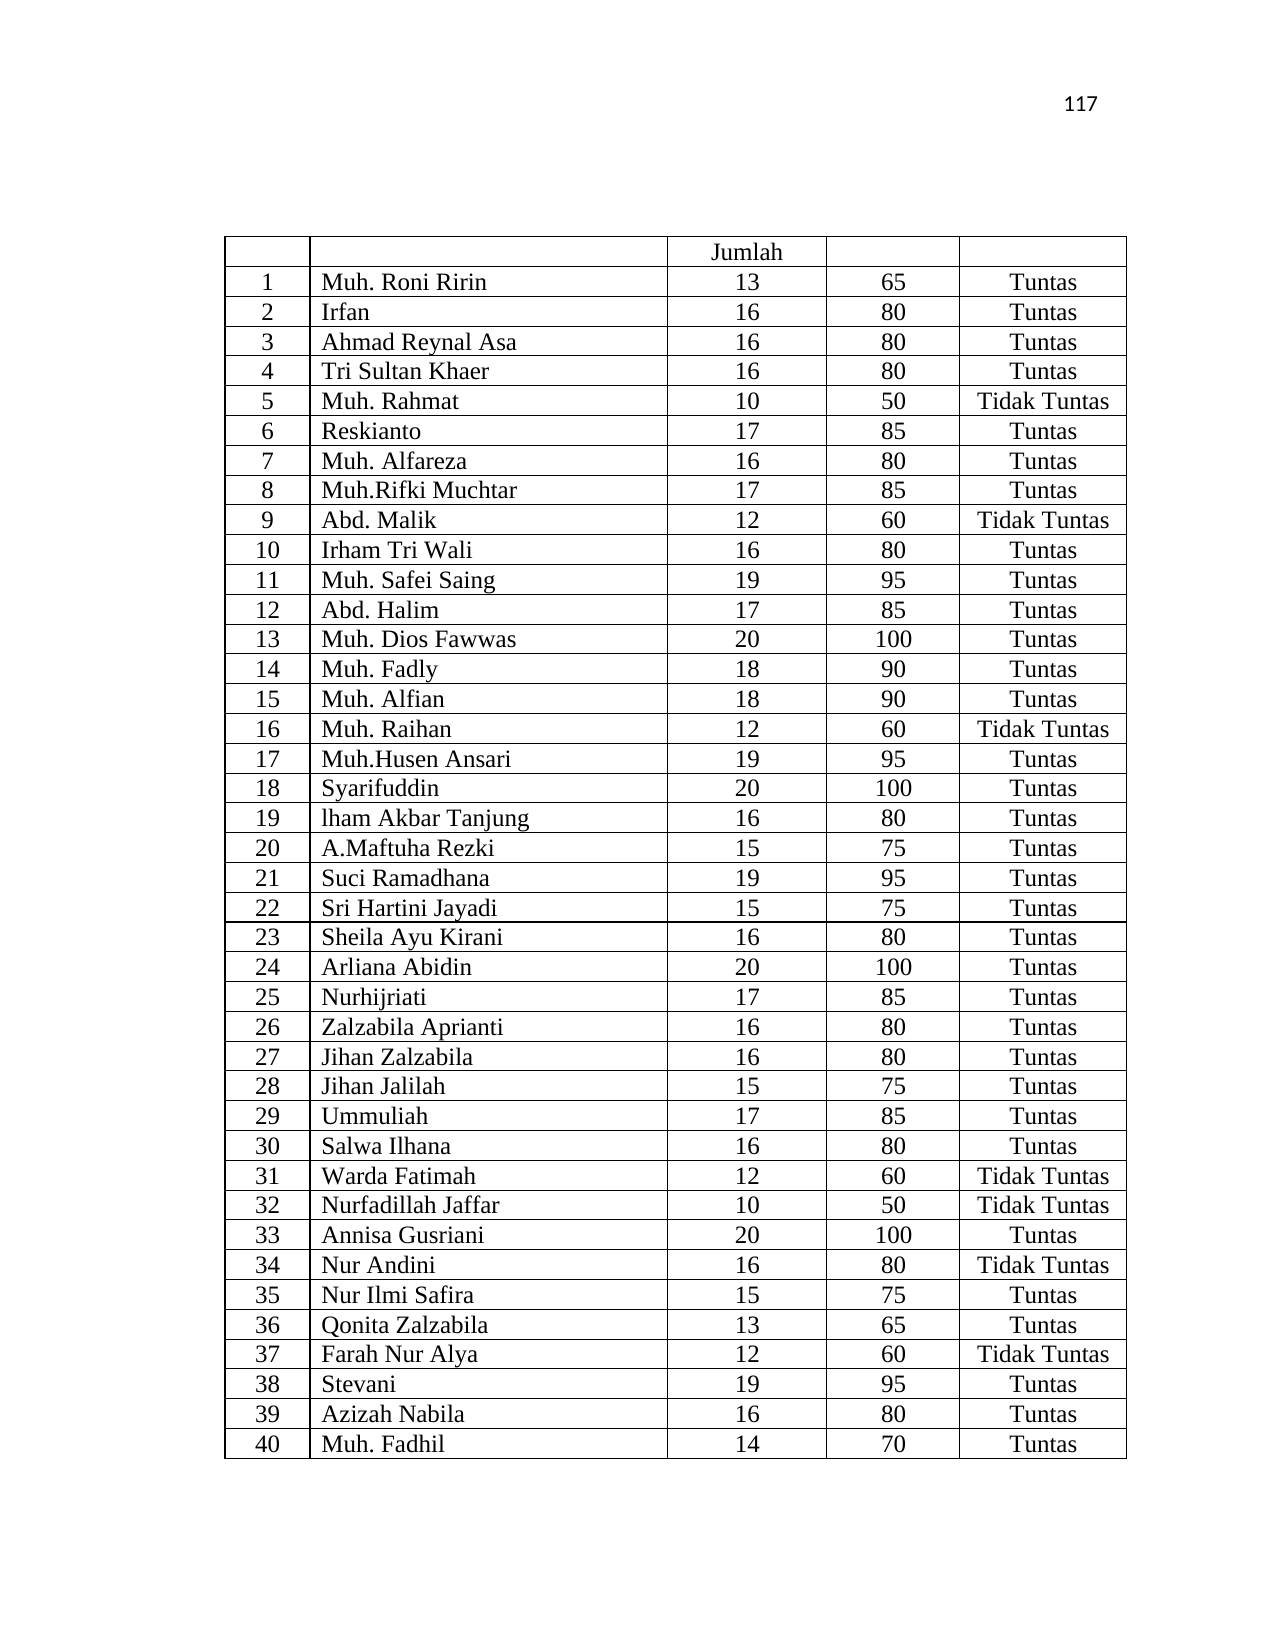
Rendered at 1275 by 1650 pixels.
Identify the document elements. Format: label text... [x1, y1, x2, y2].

table_cell 5 [226, 386, 309, 415]
table_cell 80 [827, 297, 959, 326]
table_cell 80 [827, 1250, 959, 1279]
table_cell 75 [827, 893, 959, 921]
table_cell 1 [226, 267, 309, 296]
table_cell Tuntas [960, 923, 1126, 951]
table_cell 37 [226, 1340, 309, 1368]
table_cell 95 [827, 565, 959, 594]
table_cell 18 [226, 774, 309, 802]
table_cell Tri Sultan Khaer [311, 356, 667, 385]
table_cell 15 [226, 684, 309, 713]
table_cell Tuntas [960, 1399, 1126, 1428]
table_cell Tuntas [960, 595, 1126, 623]
table_cell Nur Andini [311, 1250, 667, 1279]
table_cell 80 [827, 923, 959, 951]
table_cell 8 [226, 476, 309, 504]
table_cell Tuntas [960, 356, 1126, 385]
table_cell Stevani [311, 1369, 667, 1398]
table_cell 60 [827, 714, 959, 743]
table_cell A.Maftuha Rezki [311, 833, 667, 862]
table_cell 85 [827, 982, 959, 1011]
table_cell Sri Hartini Jayadi [311, 893, 667, 921]
table_cell 19 [668, 1369, 826, 1398]
table_cell Reskianto [311, 416, 667, 445]
table_cell 19 [668, 863, 826, 892]
table_cell Jumlah [668, 237, 826, 266]
table_cell 12 [668, 714, 826, 743]
table_cell Irfan [311, 297, 667, 326]
table_cell 16 [668, 446, 826, 474]
table_cell Muh.Husen Ansari [311, 744, 667, 772]
table_cell Muh.Rifki Muchtar [311, 476, 667, 504]
table_cell 80 [827, 535, 959, 564]
table_cell 19 [668, 565, 826, 594]
table_cell 14 [226, 654, 309, 683]
table_cell 12 [668, 1161, 826, 1189]
table_cell 75 [827, 1280, 959, 1309]
table_cell 26 [226, 1012, 309, 1041]
table_cell 16 [668, 327, 826, 355]
table_cell Tuntas [960, 267, 1126, 296]
table_cell 17 [668, 1101, 826, 1130]
table_cell Tuntas [960, 1042, 1126, 1070]
table_cell Tidak Tuntas [960, 1340, 1126, 1368]
table_cell Tuntas [960, 1280, 1126, 1309]
table_cell 13 [668, 267, 826, 296]
table_cell Tuntas [960, 1012, 1126, 1041]
table_cell Muh. Fadly [311, 654, 667, 683]
table_cell 16 [668, 1399, 826, 1428]
table_cell Farah Nur Alya [311, 1340, 667, 1368]
table_cell 31 [226, 1161, 309, 1189]
table_cell Tuntas [960, 1071, 1126, 1100]
table_cell 16 [226, 714, 309, 743]
table_cell Tuntas [960, 1310, 1126, 1338]
table_cell 20 [668, 625, 826, 653]
table_cell Abd. Malik [311, 505, 667, 534]
table_cell 90 [827, 654, 959, 683]
table_cell 80 [827, 356, 959, 385]
table_cell Tidak Tuntas [960, 505, 1126, 534]
table_cell Syarifuddin [311, 774, 667, 802]
table_cell 38 [226, 1369, 309, 1398]
table_cell 15 [668, 1071, 826, 1100]
table_cell 50 [827, 386, 959, 415]
table_cell 10 [668, 1191, 826, 1219]
table_cell Ahmad Reynal Asa [311, 327, 667, 355]
table_cell 16 [668, 1012, 826, 1041]
table_cell 80 [827, 1399, 959, 1428]
table_cell 100 [827, 1220, 959, 1249]
table_cell 100 [827, 625, 959, 653]
table_cell 90 [827, 684, 959, 713]
table_cell 27 [226, 1042, 309, 1070]
table_cell Tuntas [960, 1131, 1126, 1160]
table_cell 95 [827, 863, 959, 892]
table_cell Tuntas [960, 654, 1126, 683]
table_cell 4 [226, 356, 309, 385]
table_cell Muh. Safei Saing [311, 565, 667, 594]
table_cell 39 [226, 1399, 309, 1428]
table_cell Tidak Tuntas [960, 1161, 1126, 1189]
table_cell 28 [226, 1071, 309, 1100]
table_cell 80 [827, 1131, 959, 1160]
table_cell Tuntas [960, 565, 1126, 594]
table_cell Muh. Rahmat [311, 386, 667, 415]
table_cell 80 [827, 446, 959, 474]
table_cell Tidak Tuntas [960, 1191, 1126, 1219]
table_cell Zalzabila Aprianti [311, 1012, 667, 1041]
table_cell 100 [827, 952, 959, 981]
table_cell Tuntas [960, 476, 1126, 504]
table_cell 3 [226, 327, 309, 355]
table_cell 12 [226, 595, 309, 623]
table_cell 32 [226, 1191, 309, 1219]
table_cell 15 [668, 1280, 826, 1309]
table_cell Tuntas [960, 863, 1126, 892]
table_cell 85 [827, 1101, 959, 1130]
table_cell 60 [827, 1340, 959, 1368]
table_cell 19 [226, 803, 309, 832]
table_cell Tuntas [960, 535, 1126, 564]
table_cell 34 [226, 1250, 309, 1279]
table_cell Tuntas [960, 327, 1126, 355]
table_cell 16 [668, 356, 826, 385]
table_cell Tuntas [960, 416, 1126, 445]
table_cell 35 [226, 1280, 309, 1309]
table_cell 40 [226, 1429, 309, 1458]
table_cell 75 [827, 833, 959, 862]
table_cell Tuntas [960, 1220, 1126, 1249]
table_cell Nurhijriati [311, 982, 667, 1011]
table_cell Muh. Fadhil [311, 1429, 667, 1458]
table_cell 22 [226, 893, 309, 921]
table_cell 20 [668, 952, 826, 981]
table_cell 20 [668, 774, 826, 802]
table_cell Tidak Tuntas [960, 1250, 1126, 1279]
table_cell 16 [668, 535, 826, 564]
table_cell 80 [827, 1042, 959, 1070]
table_cell 17 [668, 416, 826, 445]
table_cell 16 [668, 803, 826, 832]
table_cell Muh. Alfareza [311, 446, 667, 474]
table_cell Ummuliah [311, 1101, 667, 1130]
table_cell 80 [827, 327, 959, 355]
table_cell Tidak Tuntas [960, 386, 1126, 415]
table_cell 85 [827, 595, 959, 623]
table_cell 16 [668, 1042, 826, 1070]
table_cell 24 [226, 952, 309, 981]
table_cell Salwa Ilhana [311, 1131, 667, 1160]
table_cell 12 [668, 1340, 826, 1368]
table_cell Tuntas [960, 952, 1126, 981]
table_cell 95 [827, 744, 959, 772]
table_cell 20 [226, 833, 309, 862]
table_cell Tuntas [960, 744, 1126, 772]
table_cell 14 [668, 1429, 826, 1458]
table_cell Tuntas [960, 1429, 1126, 1458]
table_cell 16 [668, 1250, 826, 1279]
table_cell 15 [668, 893, 826, 921]
table_cell 16 [668, 923, 826, 951]
table_cell Tidak Tuntas [960, 714, 1126, 743]
table_cell Tuntas [960, 774, 1126, 802]
table_cell 100 [827, 774, 959, 802]
table_cell 33 [226, 1220, 309, 1249]
table_cell 80 [827, 803, 959, 832]
table_cell 85 [827, 416, 959, 445]
table_cell Tuntas [960, 446, 1126, 474]
table_cell Muh. Alfian [311, 684, 667, 713]
table_cell 18 [668, 684, 826, 713]
table_cell 15 [668, 833, 826, 862]
table_cell 36 [226, 1310, 309, 1338]
table_cell 80 [827, 1012, 959, 1041]
table_cell Muh. Dios Fawwas [311, 625, 667, 653]
table_cell Annisa Gusriani [311, 1220, 667, 1249]
table_cell Tuntas [960, 893, 1126, 921]
table_cell 18 [668, 654, 826, 683]
table_cell 29 [226, 1101, 309, 1130]
table_cell 11 [226, 565, 309, 594]
table_cell Tuntas [960, 982, 1126, 1011]
table_cell 17 [668, 982, 826, 1011]
table_cell 7 [226, 446, 309, 474]
table_cell Nurfadillah Jaffar [311, 1191, 667, 1219]
table_cell 25 [226, 982, 309, 1011]
table_cell Tuntas [960, 833, 1126, 862]
table_cell 30 [226, 1131, 309, 1160]
table_cell 23 [226, 923, 309, 951]
table_cell 21 [226, 863, 309, 892]
table_cell Irham Tri Wali [311, 535, 667, 564]
table_cell 10 [226, 535, 309, 564]
table_cell 65 [827, 267, 959, 296]
table_cell Tuntas [960, 1369, 1126, 1398]
table_cell 60 [827, 1161, 959, 1189]
table_cell 17 [668, 476, 826, 504]
table_cell 85 [827, 476, 959, 504]
table_cell Suci Ramadhana [311, 863, 667, 892]
table_cell 6 [226, 416, 309, 445]
table_cell 16 [668, 297, 826, 326]
table_cell Muh. Roni Ririn [311, 267, 667, 296]
table_cell 50 [827, 1191, 959, 1219]
table_cell 19 [668, 744, 826, 772]
table_cell Arliana Abidin [311, 952, 667, 981]
table_cell 95 [827, 1369, 959, 1398]
table_cell Warda Fatimah [311, 1161, 667, 1189]
table_cell Jihan Zalzabila [311, 1042, 667, 1070]
table_cell 13 [668, 1310, 826, 1338]
table_cell 75 [827, 1071, 959, 1100]
table_cell Tuntas [960, 684, 1126, 713]
table_cell Tuntas [960, 297, 1126, 326]
table_cell lham Akbar Tanjung [311, 803, 667, 832]
table_cell Muh. Raihan [311, 714, 667, 743]
table_cell 9 [226, 505, 309, 534]
table_cell 70 [827, 1429, 959, 1458]
table_cell 65 [827, 1310, 959, 1338]
table_cell 10 [668, 386, 826, 415]
table_cell Tuntas [960, 803, 1126, 832]
table_cell 12 [668, 505, 826, 534]
table_cell 20 [668, 1220, 826, 1249]
table_cell 16 [668, 1131, 826, 1160]
table_cell Tuntas [960, 625, 1126, 653]
table_cell Tuntas [960, 1101, 1126, 1130]
table_cell 13 [226, 625, 309, 653]
table_cell Nur Ilmi Safira [311, 1280, 667, 1309]
table_cell Abd. Halim [311, 595, 667, 623]
table_cell Sheila Ayu Kirani [311, 923, 667, 951]
table_cell Qonita Zalzabila [311, 1310, 667, 1338]
table_cell 17 [226, 744, 309, 772]
table_cell 60 [827, 505, 959, 534]
table_cell 17 [668, 595, 826, 623]
table_cell Jihan Jalilah [311, 1071, 667, 1100]
table_cell 2 [226, 297, 309, 326]
table_cell Azizah Nabila [311, 1399, 667, 1428]
